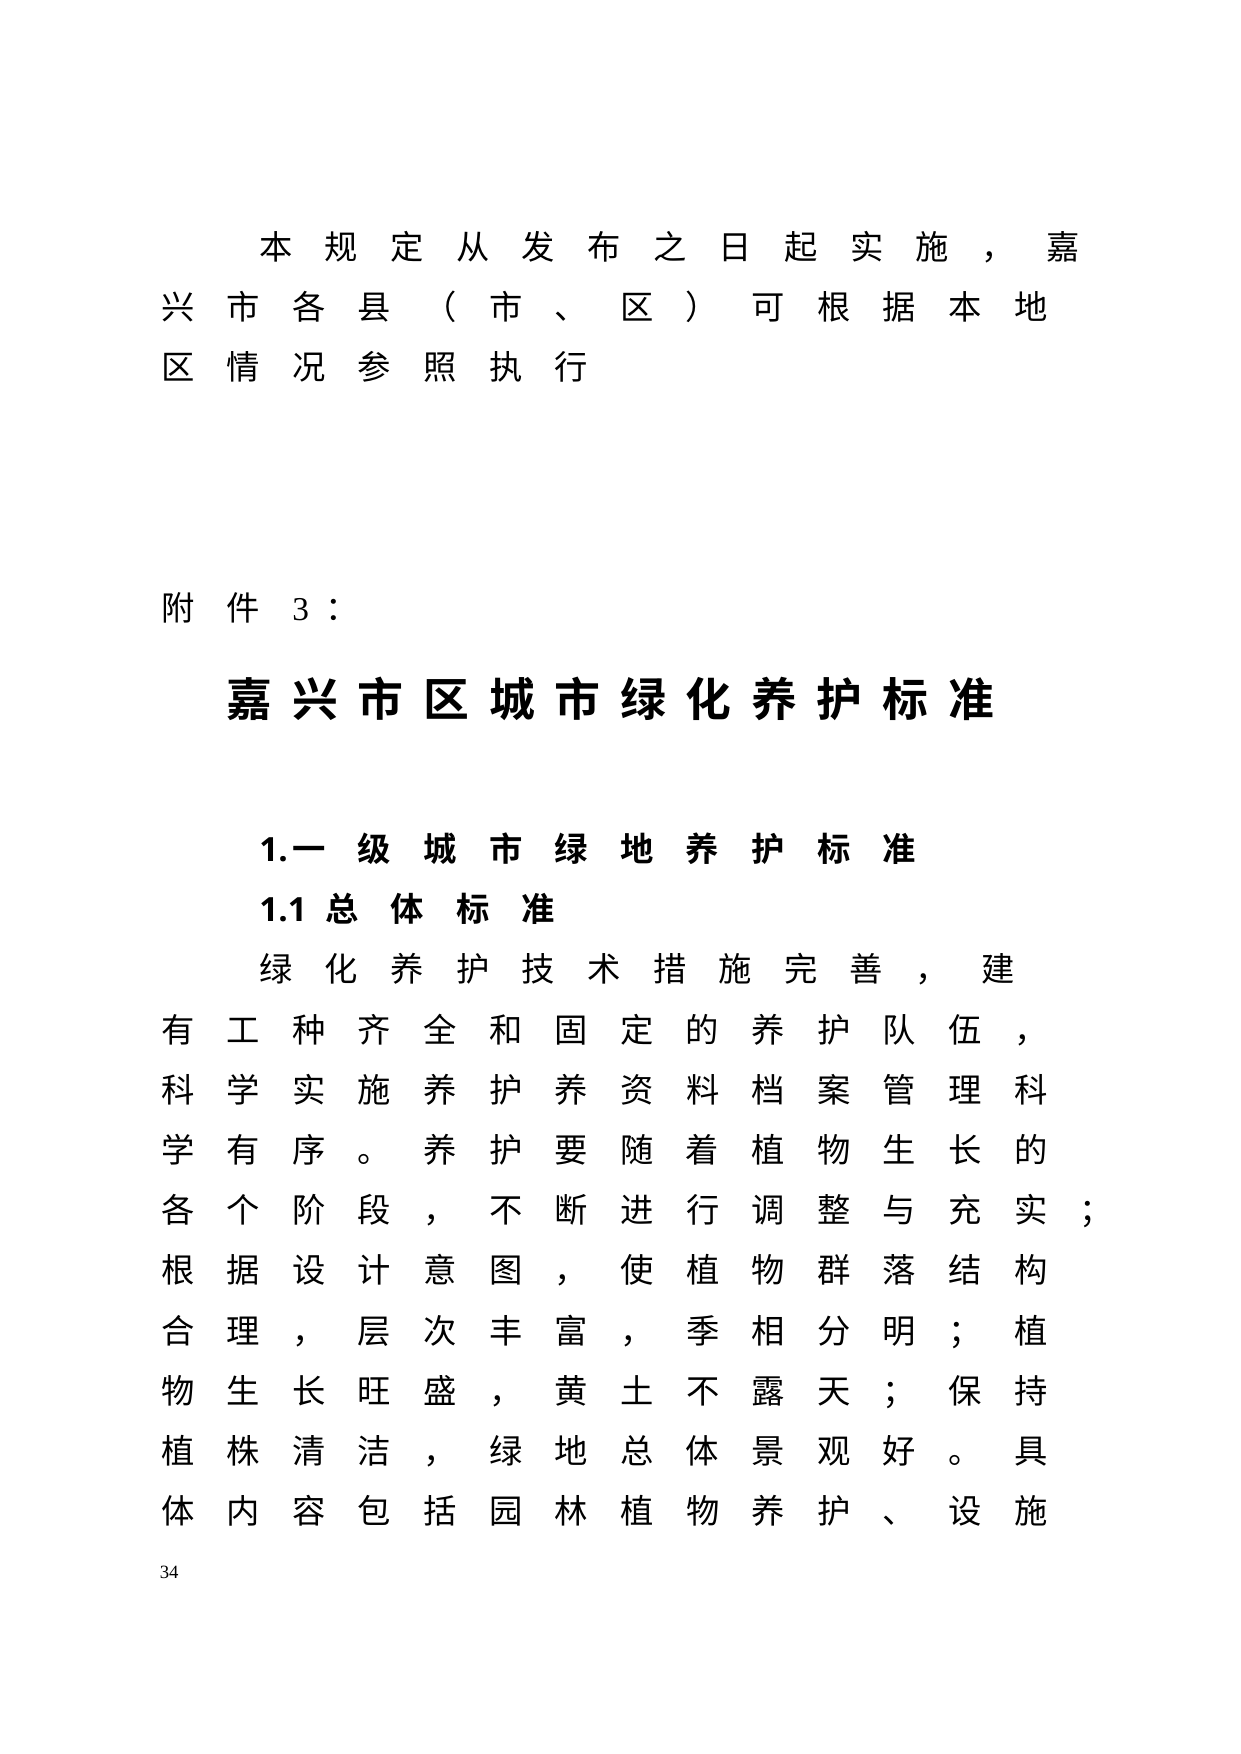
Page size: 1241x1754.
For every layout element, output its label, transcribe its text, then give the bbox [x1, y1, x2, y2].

text 嘉兴市区城市绿化养护标准 [161, 636, 1079, 757]
text 附件3： [161, 576, 1079, 636]
text 1.1 总体标准 [161, 877, 1079, 937]
text 本规定从发布之日起实施，嘉兴市各县（市、区）可根据本地区情况参照执行 [161, 215, 1132, 395]
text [161, 937, 1079, 1539]
text 1.一级城市绿地养护标准 [161, 817, 1079, 877]
